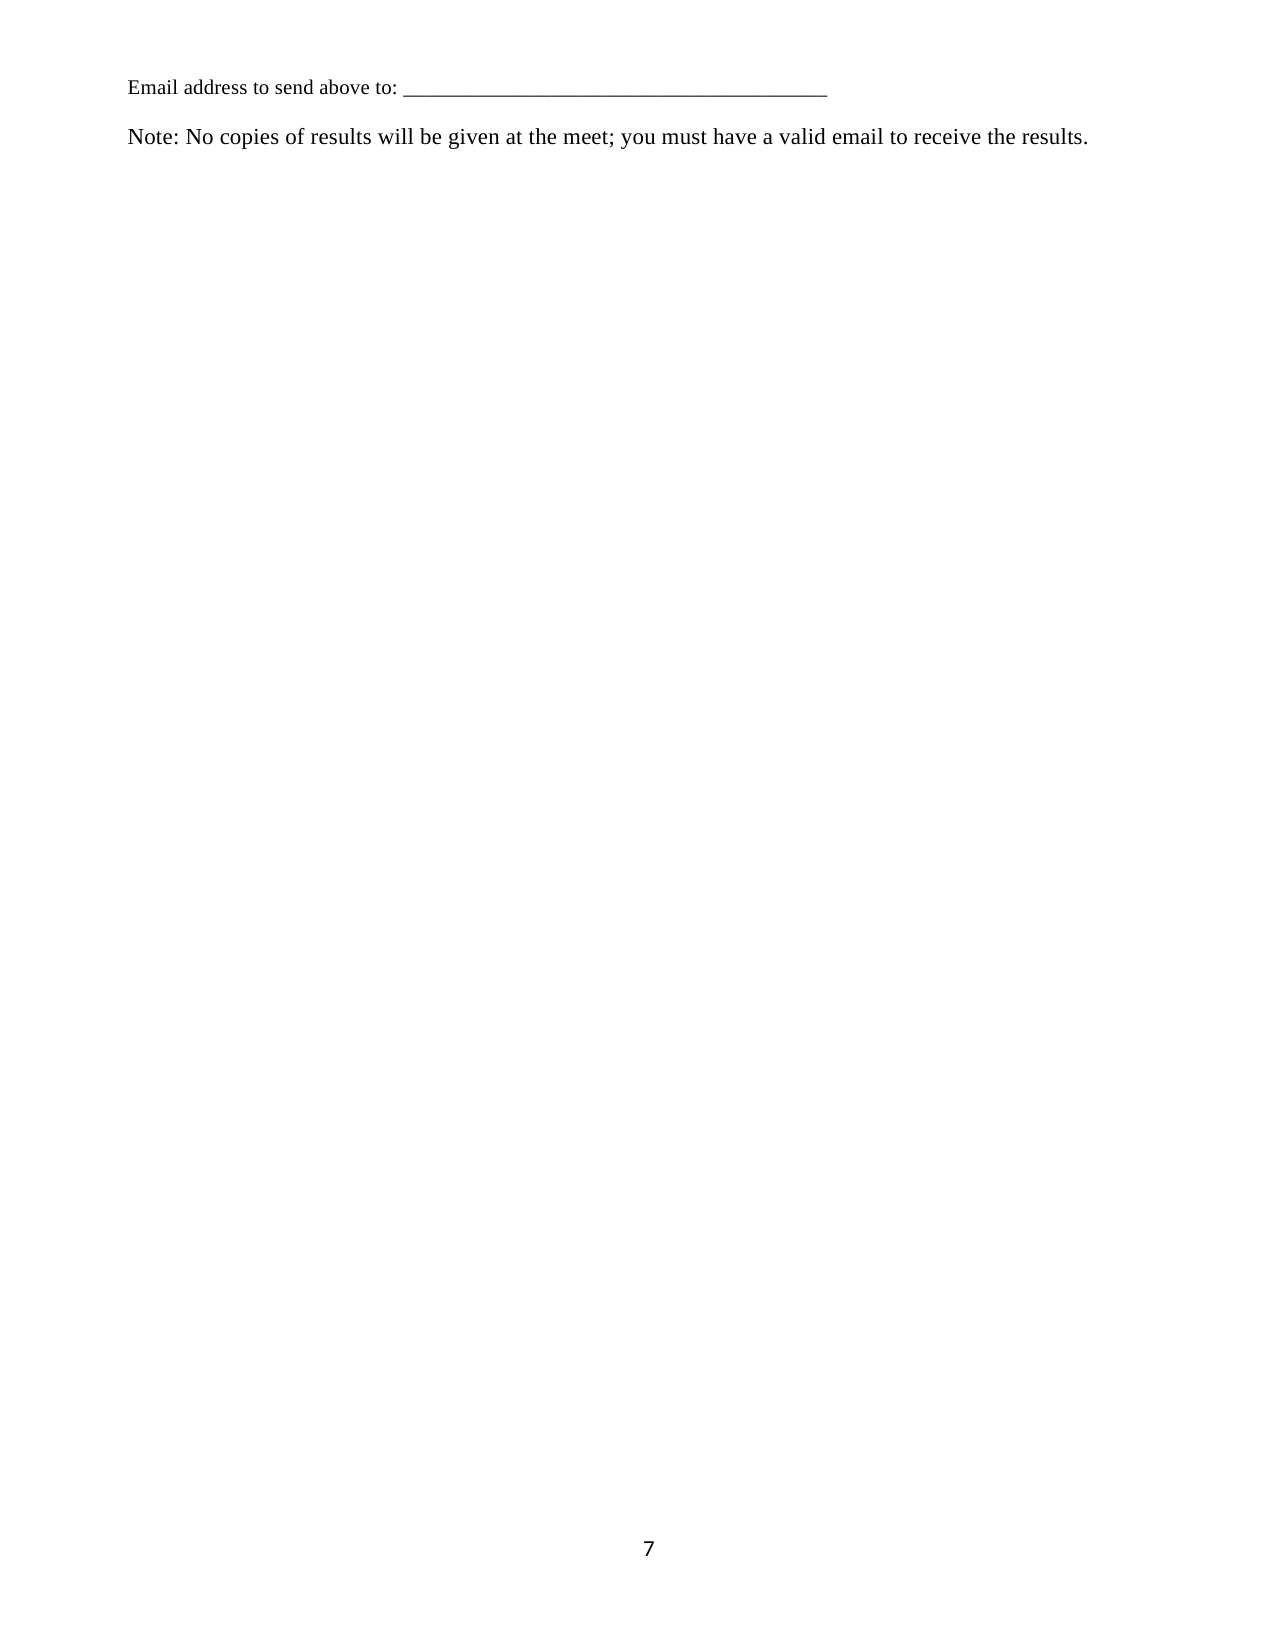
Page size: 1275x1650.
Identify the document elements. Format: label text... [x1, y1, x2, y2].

text Email address to send above to: ________________________________________ [127, 75, 1174, 99]
text Note: No copies of results will be given at the meet; you must have a valid email to receive the results. [127, 123, 1174, 149]
